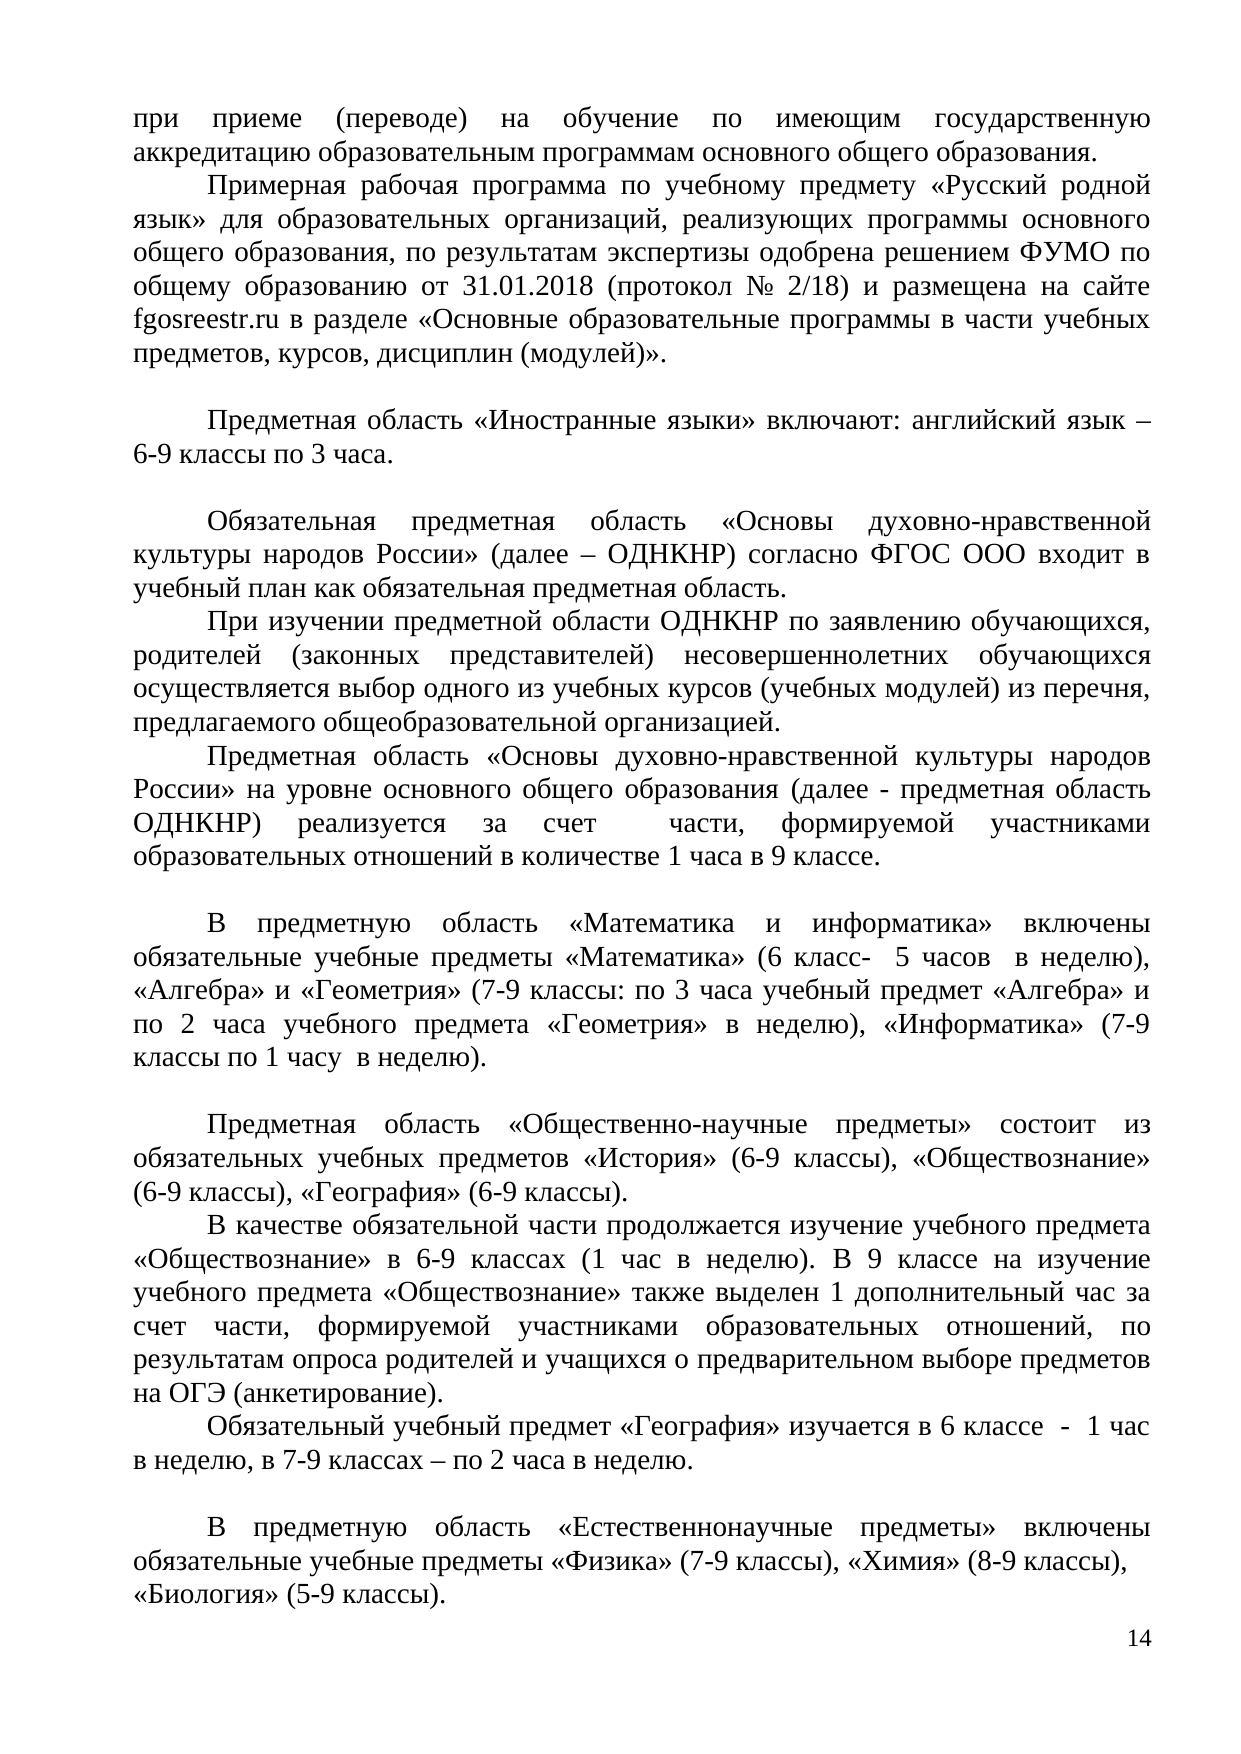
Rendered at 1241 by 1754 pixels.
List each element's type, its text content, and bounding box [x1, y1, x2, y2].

text Предметная область «Общественно-научные предметы» состоит из обязательных учебных предметов «История» (6-9 классы), «Обществознание» (6-9 классы), «География» (6-9 классы). [133, 1107, 1152, 1207]
text В предметную область «Математика и информатика» включены обязательные учебные предметы «Математика» (6 класс- 5 часов в неделю), «Алгебра» и «Геометрия» (7-9 классы: по 3 часа учебный предмет «Алгебра» и по 2 часа учебного предмета «Геометрия» в неделю), «Информатика» (7-9 классы по 1 часу в неделю). [133, 905, 1152, 1073]
text Примерная рабочая программа по учебному предмету «Русский родной язык» для образовательных организаций, реализующих программы основного общего образования, по результатам экспертизы одобрена решением ФУМО по общему образованию от 31.01.2018 (протокол № 2/18) и размещена на сайте fgosreestr.ru в разделе «Основные образовательные программы в части учебных предметов, курсов, дисциплин (модулей)». [133, 167, 1152, 369]
text Обязательный учебный предмет «География» изучается в 6 классе - 1 час в неделю, в 7-9 классах – по 2 часа в неделю. [133, 1408, 1152, 1476]
text При изучении предметной области ОДНКНР по заявлению обучающихся, родителей (законных представителей) несовершеннолетних обучающихся осуществляется выбор одного из учебных курсов (учебных модулей) из перечня, предлагаемого общеобразовательной организацией. [133, 603, 1152, 738]
text Предметная область «Основы духовно-нравственной культуры народов России» на уровне основного общего образования (далее - предметная область ОДНКНР) реализуется за счет части, формируемой участниками образовательных отношений в количестве 1 часа в 9 классе. [133, 738, 1152, 872]
text «Биология» (5-9 классы). [133, 1576, 1152, 1610]
list В качестве обязательной части продолжается изучение учебного предмета «Обществознание» в 6-9 классах (1 час в неделю). В 9 классе на изучение учебного предмета «Обществознание» также выделен 1 дополнительный час за счет части, формируемой участниками образовательных отношений, по результатам опроса родителей и учащихся о предварительном выборе предметов на ОГЭ (анкетирование). [133, 1207, 1152, 1408]
text В предметную область «Естественнонаучные предметы» включены обязательные учебные предметы «Физика» (7-9 классы), «Химия» (8-9 классы), [133, 1509, 1152, 1576]
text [133, 100, 1152, 167]
text Предметная область «Иностранные языки» включают: английский язык – 6-9 классы по 3 часа. [133, 402, 1152, 469]
text Обязательная предметная область «Основы духовно-нравственной культуры народов России» (далее – ОДНКНР) согласно ФГОС ООО входит в учебный план как обязательная предметная область. [133, 503, 1152, 603]
